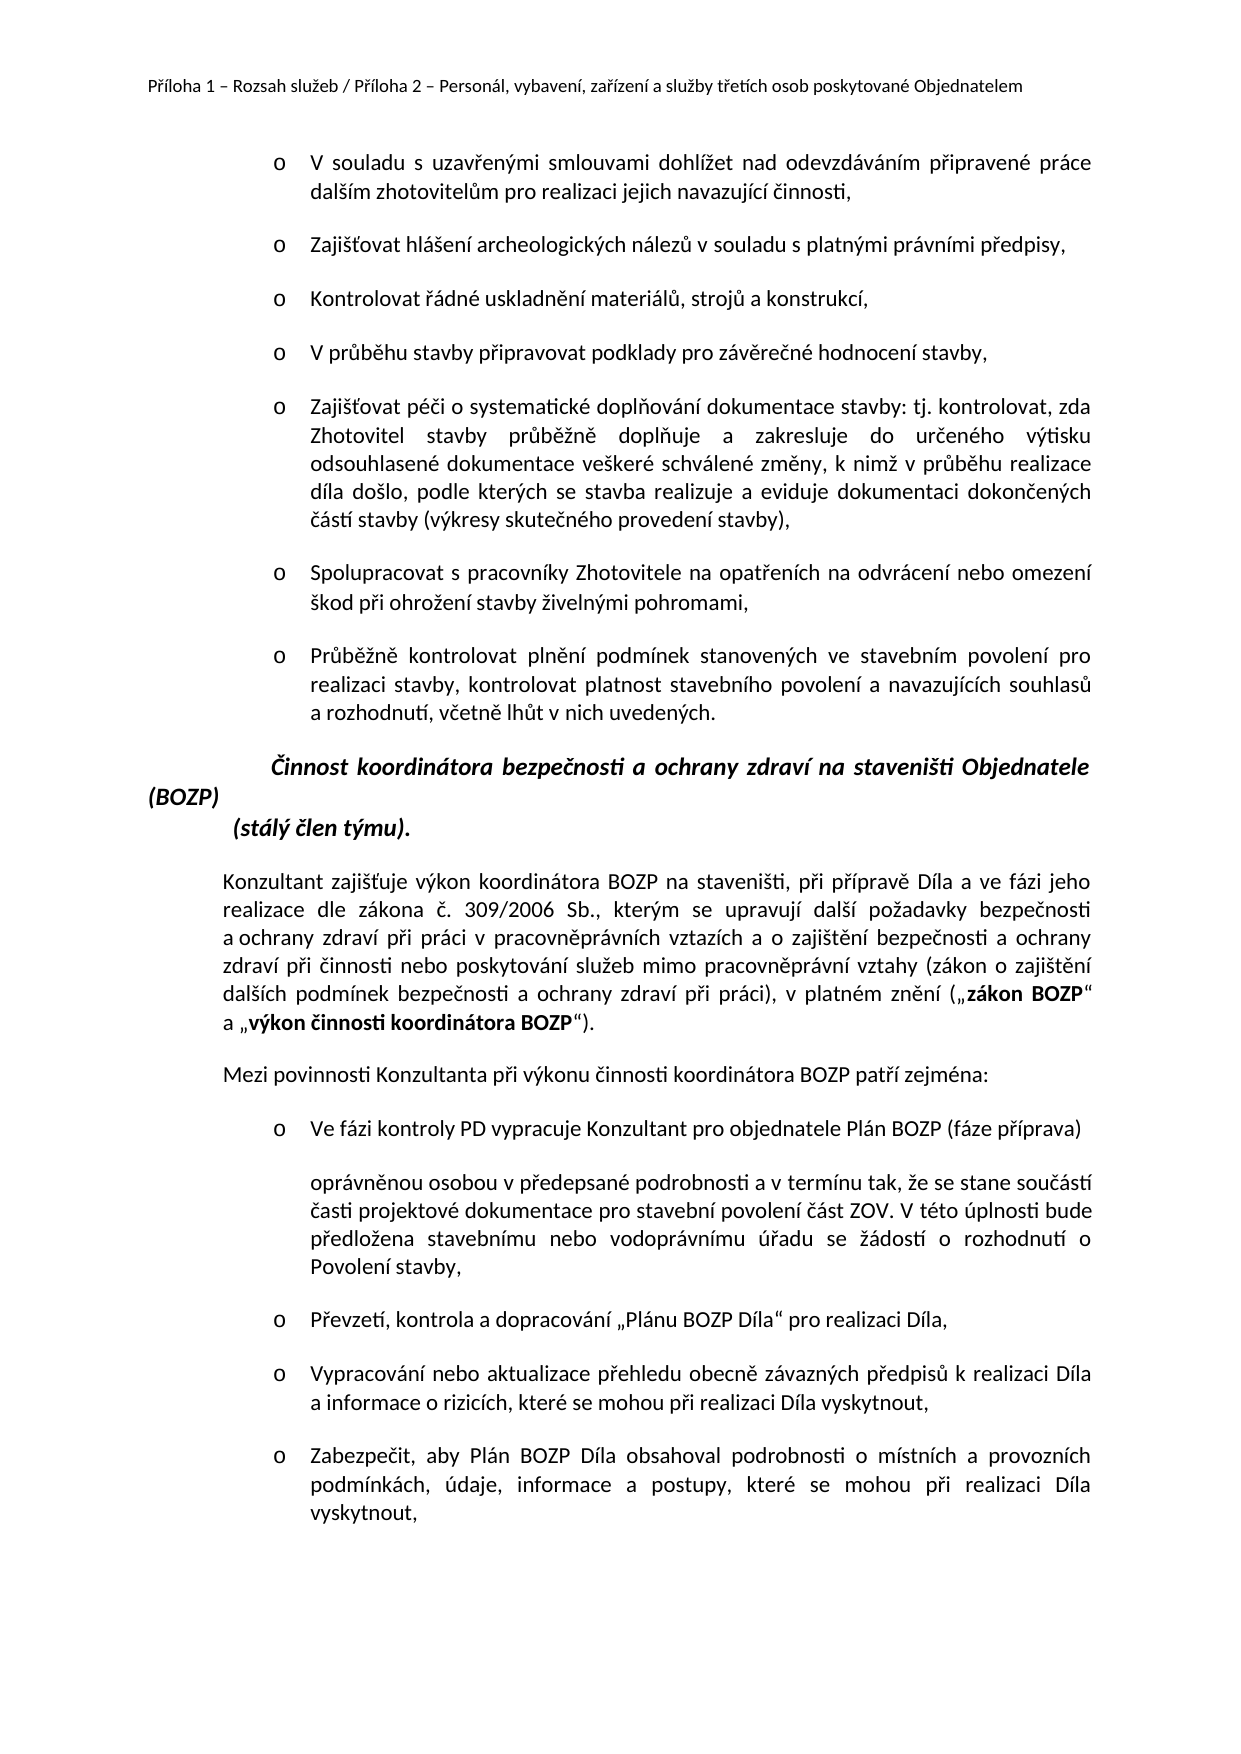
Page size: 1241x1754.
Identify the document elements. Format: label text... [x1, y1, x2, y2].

list V průběhu stavby připravovat podklady pro závěrečné hodnocení stavby, [273, 338, 1093, 367]
list oprávněnou osobou v předepsané podrobnosti a v termínu tak, že se stane součástí časti projektové dokumentace pro stavební povolení část ZOV. V této úplnosti bude předložena stavebnímu nebo vodoprávnímu úřadu se žádostí o rozhodnutí o Povolení stavby, [310, 1168, 1093, 1280]
list Zajišťovat hlášení archeologických nálezů v souladu s platnými právními předpisy, [273, 230, 1093, 259]
list Kontrolovat řádné uskladnění materiálů, strojů a konstrukcí, [273, 284, 1093, 313]
list Zajišťovat péči o systematické doplňování dokumentace stavby: tj. kontrolovat, zda Zhotovitel stavby průběžně doplňuje a zakresluje do určeného výtisku odsouhlasené dokumentace veškeré schválené změny, k nimž v průběhu realizace díla došlo, podle kterých se stavba realizuje a eviduje dokumentaci dokončených částí stavby (výkresy skutečného provedení stavby), [273, 392, 1093, 533]
list Zabezpečit, aby Plán BOZP Díla obsahoval podrobnosti o místních a provozních podmínkách, údaje, informace a postupy, které se mohou při realizaci Díla vyskytnout, [273, 1441, 1093, 1526]
text (stálý člen týmu). [148, 812, 1093, 842]
list Spolupracovat s pracovníky Zhotovitele na opatřeních na odvrácení nebo omezení škod při ohrožení stavby živelnými pohromami, [273, 558, 1093, 616]
list Převzetí, kontrola a dopracování „Plánu BOZP Díla“ pro realizaci Díla, [273, 1305, 1093, 1334]
list Konzultant zajišťuje výkon koordinátora BOZP na staveništi, při přípravě Díla a ve fázi jeho realizace dle zákona č. 309/2006 Sb., kterým se upravují další požadavky bezpečnosti a ochrany zdraví při práci v pracovněprávních vztazích a o zajištění bezpečnosti a ochrany zdraví při činnosti nebo poskytování služeb mimo pracovněprávní vztahy (zákon o zajištění dalších podmínek bezpečnosti a ochrany zdraví při práci), v platném znění („zákon BOZP“ a „výkon činnosti koordinátora BOZP“). [223, 867, 1093, 1036]
list Vypracování nebo aktualizace přehledu obecně závazných předpisů k realizaci Díla a informace o rizicích, které se mohou při realizaci Díla vyskytnout, [273, 1359, 1093, 1416]
list Mezi povinnosti Konzultanta při výkonu činnosti koordinátora BOZP patří zejména: [223, 1061, 1093, 1089]
text Činnost koordinátora bezpečnosti a ochrany zdraví na staveništi Objednatele (BOZP) [148, 751, 1093, 812]
list Průběžně kontrolovat plnění podmínek stanovených ve stavebním povolení pro realizaci stavby, kontrolovat platnost stavebního povolení a navazujících souhlasů a rozhodnutí, včetně lhůt v nich uvedených. [273, 641, 1093, 726]
list V souladu s uzavřenými smlouvami dohlížet nad odevzdáváním připravené práce dalším zhotovitelům pro realizaci jejich navazující činnosti, [273, 148, 1093, 205]
list Ve fázi kontroly PD vypracuje Konzultant pro objednatele Plán BOZP (fáze příprava) [273, 1114, 1093, 1143]
